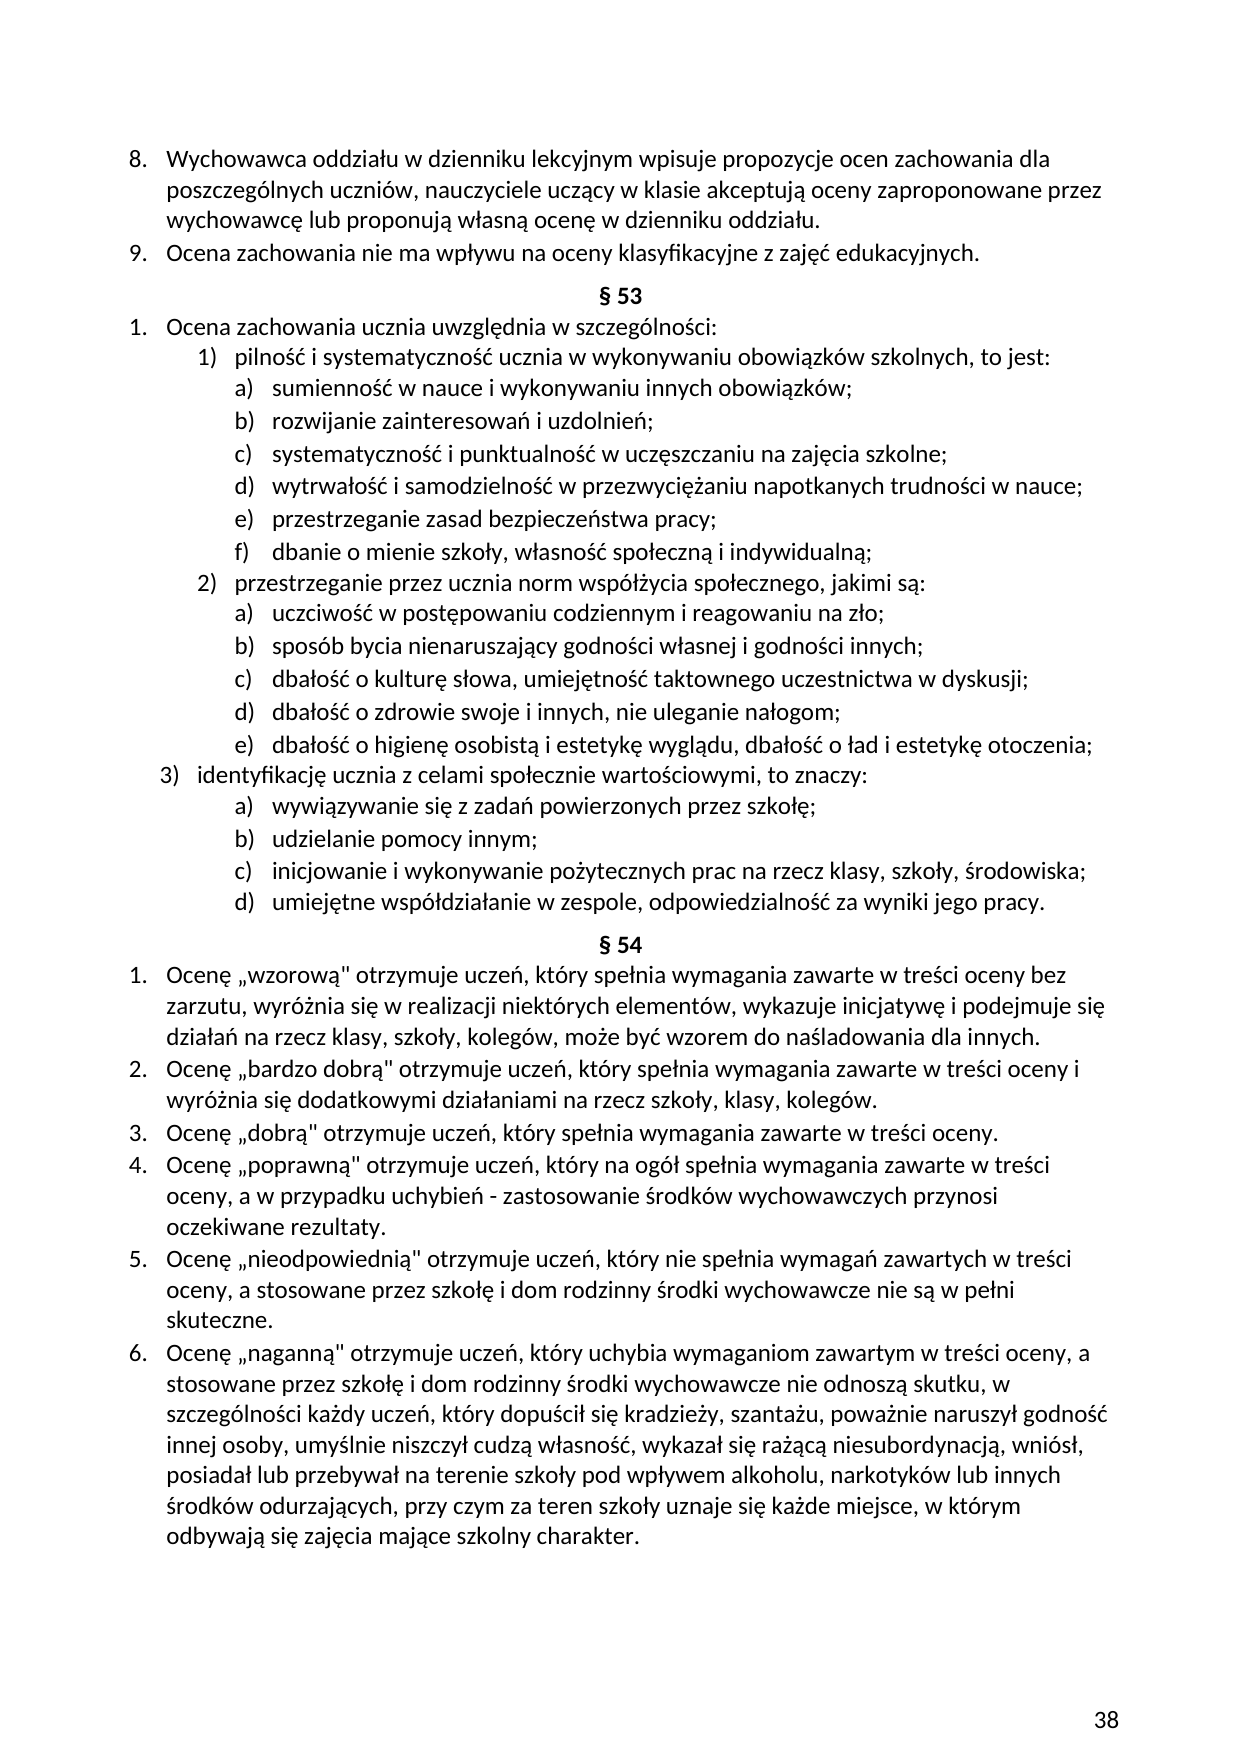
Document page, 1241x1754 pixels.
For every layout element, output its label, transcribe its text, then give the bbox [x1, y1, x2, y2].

list dbałość o kulturę słowa, umiejętność taktownego uczestnictwa w dyskusji; [234, 663, 1119, 693]
list dbałość o zdrowie swoje i innych, nie uleganie nałogom; [234, 696, 1119, 726]
list Ocenę „bardzo dobrą" otrzymuje uczeń, który spełnia wymagania zawarte w treści oceny i wyróżnia się dodatkowymi działaniami na rzecz szkoły, klasy, kolegów. [129, 1053, 1119, 1114]
list udzielanie pomocy innym; [234, 823, 1119, 853]
text § 54 [122, 929, 1119, 959]
list dbanie o mienie szkoły, własność społeczną i indywidualną; [234, 536, 1119, 567]
list systematyczność i punktualność w uczęszczaniu na zajęcia szkolne; [234, 438, 1119, 468]
list identyfikację ucznia z celami społecznie wartościowymi, to znaczy: [159, 759, 1119, 790]
list sumienność w nauce i wykonywaniu innych obowiązków; [234, 372, 1119, 403]
list przestrzeganie zasad bezpieczeństwa pracy; [234, 503, 1119, 534]
list wywiązywanie się z zadań powierzonych przez szkołę; [234, 790, 1119, 820]
list Ocenę „poprawną" otrzymuje uczeń, który na ogół spełnia wymagania zawarte w treści oceny, a w przypadku uchybień - zastosowanie środków wychowawczych przynosi oczekiwane rezultaty. [129, 1149, 1119, 1241]
list Ocena zachowania ucznia uwzględnia w szczególności: [129, 311, 1119, 342]
list Ocenę „wzorową" otrzymuje uczeń, który spełnia wymagania zawarte w treści oceny bez zarzutu, wyróżnia się w realizacji niektórych elementów, wykazuje inicjatywę i podejmuje się działań na rzecz klasy, szkoły, kolegów, może być wzorem do naśladowania dla innych. [129, 959, 1119, 1051]
list Ocenę „dobrą" otrzymuje uczeń, który spełnia wymagania zawarte w treści oceny. [129, 1117, 1119, 1147]
list dbałość o higienę osobistą i estetykę wyglądu, dbałość o ład i estetykę otoczenia; [234, 729, 1119, 759]
list wytrwałość i samodzielność w przezwyciężaniu napotkanych trudności w nauce; [234, 471, 1119, 501]
list Ocenę „nieodpowiednią" otrzymuje uczeń, który nie spełnia wymagań zawartych w treści oceny, a stosowane przez szkołę i dom rodzinny środki wychowawcze nie są w pełni skuteczne. [129, 1243, 1119, 1335]
list pilność i systematyczność ucznia w wykonywaniu obowiązków szkolnych, to jest: [197, 342, 1119, 372]
list Ocena zachowania nie ma wpływu na oceny klasyfikacyjne z zajęć edukacyjnych. [129, 237, 1119, 268]
list inicjowanie i wykonywanie pożytecznych prac na rzecz klasy, szkoły, środowiska; [234, 856, 1119, 886]
list umiejętne współdziałanie w zespole, odpowiedzialność za wyniki jego pracy. [234, 886, 1119, 917]
list przestrzeganie przez ucznia norm współżycia społecznego, jakimi są: [197, 567, 1119, 597]
list uczciwość w postępowaniu codziennym i reagowaniu na zło; [234, 597, 1119, 628]
list Ocenę „naganną" otrzymuje uczeń, który uchybia wymaganiom zawartym w treści oceny, a stosowane przez szkołę i dom rodzinny środki wychowawcze nie odnoszą skutku, w szczególności każdy uczeń, który dopuścił się kradzieży, szantażu, poważnie naruszył godność innej osoby, umyślnie niszczył cudzą własność, wykazał się rażącą niesubordynacją, wniósł, posiadał lub przebywał na terenie szkoły pod wpływem alkoholu, narkotyków lub innych środków odurzających, przy czym za teren szkoły uznaje się każde miejsce, w którym odbywają się zajęcia mające szkolny charakter. [129, 1337, 1119, 1551]
list sposób bycia nienaruszający godności własnej i godności innych; [234, 630, 1119, 661]
list rozwijanie zainteresowań i uzdolnień; [234, 405, 1119, 435]
text § 53 [122, 281, 1119, 311]
list Wychowawca oddziału w dzienniku lekcyjnym wpisuje propozycje ocen zachowania dla poszczególnych uczniów, nauczyciele uczący w klasie akceptują oceny zaproponowane przez wychowawcę lub proponują własną ocenę w dzienniku oddziału. [129, 144, 1119, 235]
